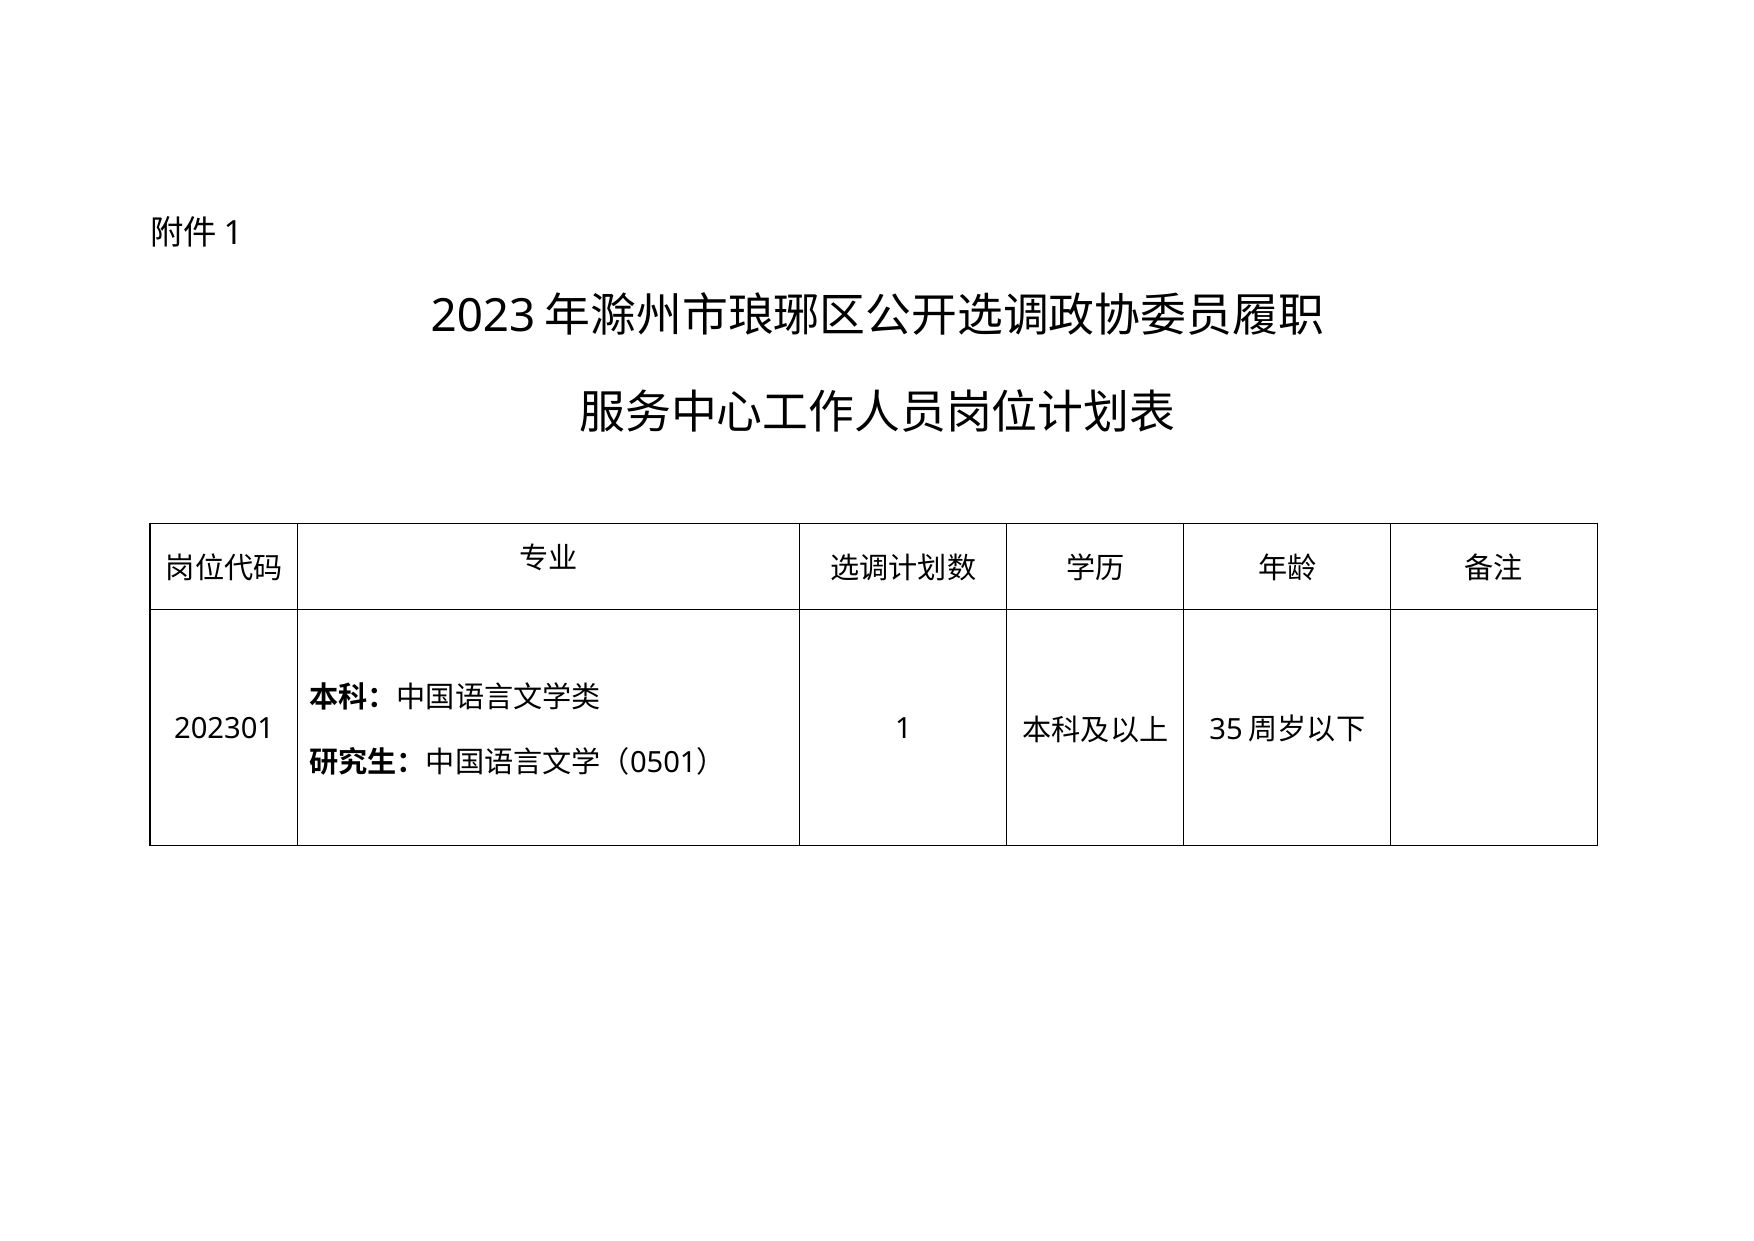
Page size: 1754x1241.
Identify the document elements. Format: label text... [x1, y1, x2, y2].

table_header 选调计划数 [800, 524, 1006, 608]
table_cell 1 [800, 610, 1006, 845]
text 附件1 [150, 198, 1604, 263]
table_header 岗位代码 [151, 524, 297, 608]
table_header 备注 [1391, 524, 1597, 608]
table_header 专业 [298, 524, 799, 608]
table_header 学历 [1007, 524, 1183, 608]
table_header 年龄 [1184, 524, 1390, 608]
table_cell [1391, 610, 1597, 845]
text 服务中心工作人员岗位计划表 [150, 360, 1604, 458]
text 2023年滁州市琅琊区公开选调政协委员履职 [150, 263, 1604, 360]
table_cell 本科及以上 [1007, 610, 1183, 845]
table_cell 本科：中国语言文学类 研究生：中国语言文学（0501） [298, 610, 799, 845]
table_cell 202301 [151, 610, 297, 845]
table_cell 35周岁以下 [1184, 610, 1390, 845]
